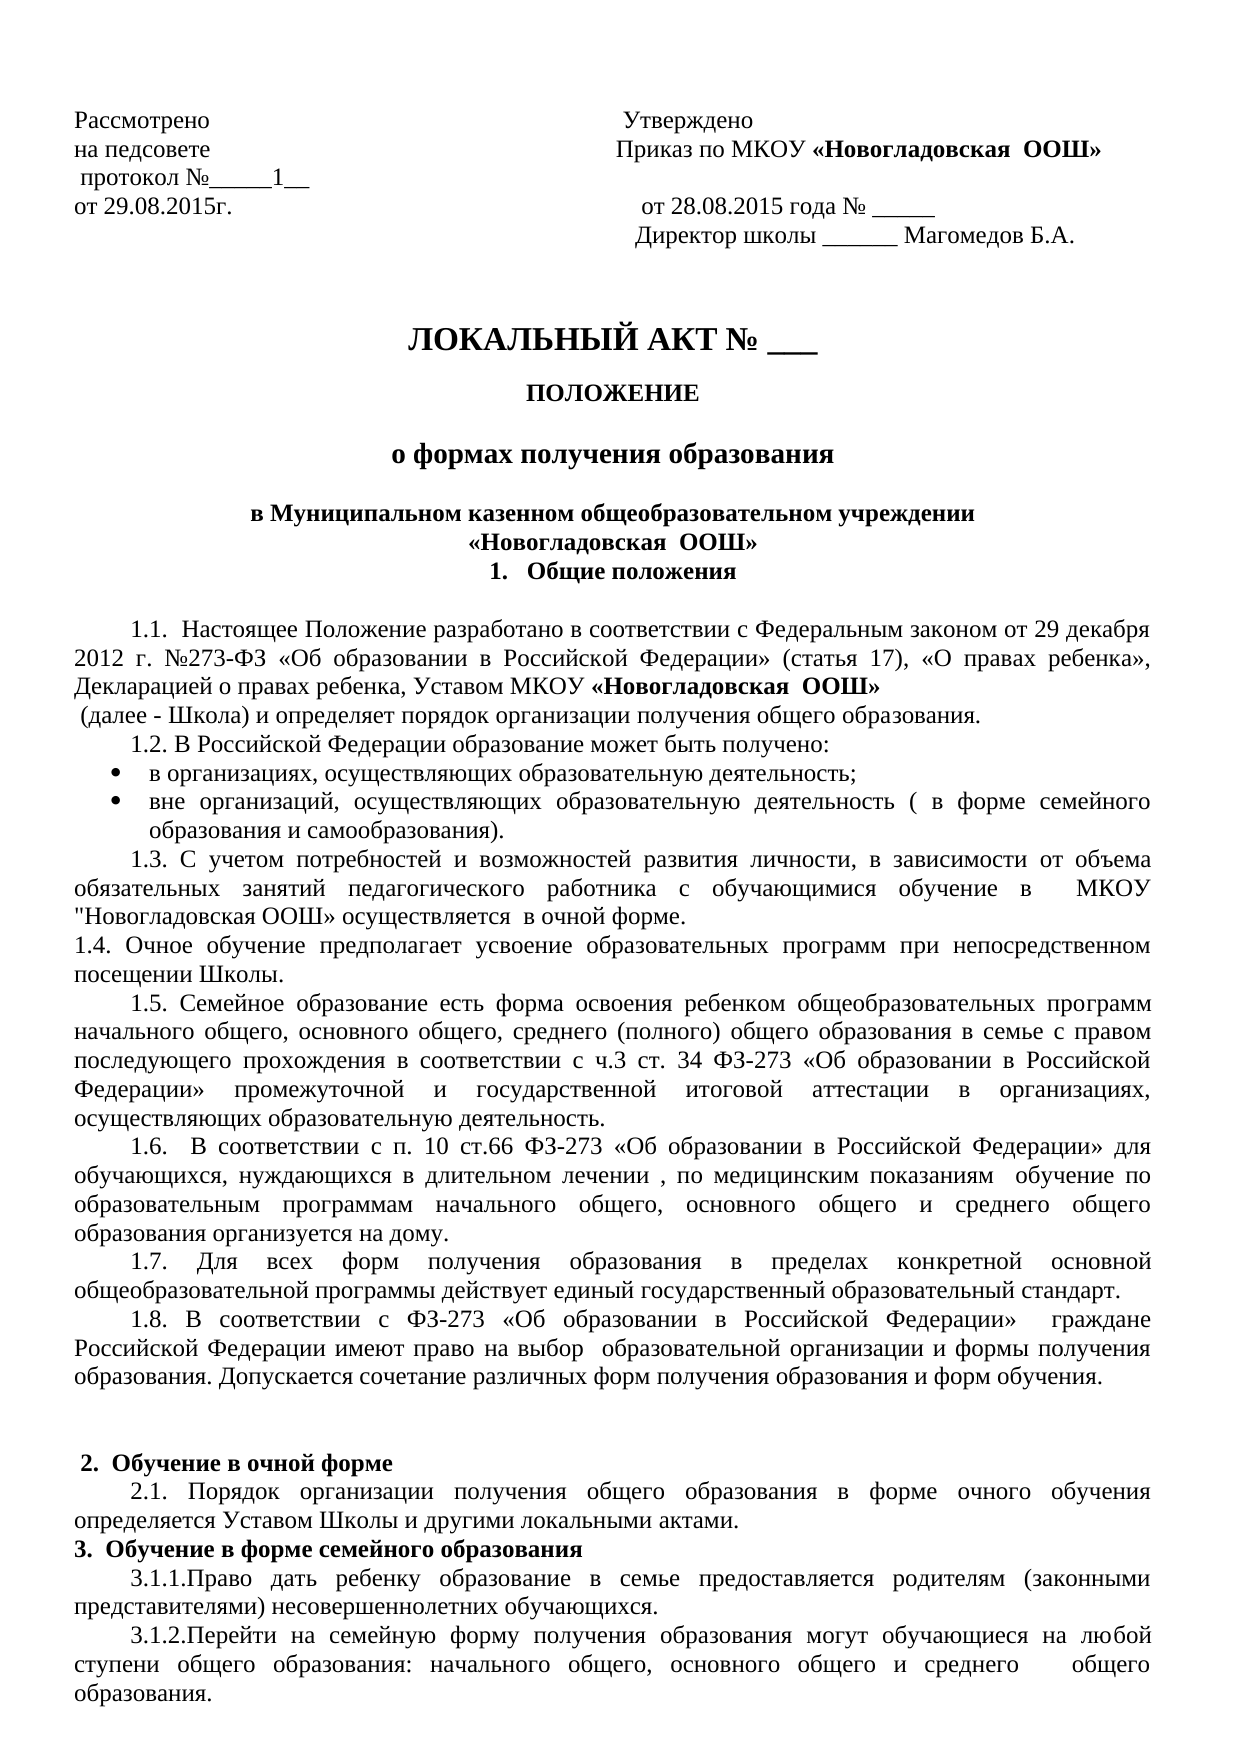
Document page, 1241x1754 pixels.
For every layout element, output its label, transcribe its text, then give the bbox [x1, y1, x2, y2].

text 1.4. Очное обучение предполагает усвоение образовательных программ при непосредственном посещении Школы. [74, 930, 1152, 988]
list в организациях, осуществляющих образовательную деятельность; [111, 758, 1152, 786]
text 1.1. Настоящее Положение разработано в соответствии с Федеральным законом от 29 декабря 2012 г. №273-ФЗ «Об образовании в Российской Федерации» (статья 17), «О правах ребенка», Декларацией о правах ребенка, Уставом МКОУ «Новогладовская ООШ» [74, 614, 1152, 700]
text ПОЛОЖЕНИЕ [74, 378, 1152, 407]
text 1.5. Семейное образование есть форма освоения ребенком общеобразовательных программ начального общего, основного общего, среднего (полного) общего образования в семье с правом последующего прохождения в соответствии с ч.3 ст. 34 ФЗ-273 «Об образовании в Российской Федерации» промежуточной и государственной итоговой аттестации в организациях, осуществляющих образовательную деятельность. [74, 988, 1152, 1131]
text 1.6. В соответствии с п. 10 ст.66 ФЗ-273 «Об образовании в Российской Федерации» для обучающихся, нуждающихся в длительном лечении , по медицинским показаниям обучение по образовательным программам начального общего, основного общего и среднего общего образования организуется на дому. [74, 1131, 1152, 1246]
text 1. Общие положения [74, 556, 1152, 585]
table_header Рассмотрено на педсовете протокол №_____1__ от 29.08.2015г. [63, 94, 561, 259]
text 3. Обучение в форме семейного образования [74, 1534, 1152, 1563]
text 3.1.1.Право дать ребенку образование в семье предоставляется родителям (законными представителями) несовершеннолетних обучающихся. [74, 1563, 1152, 1620]
text о формах получения образования [74, 436, 1152, 469]
text 1.2. В Российской Федерации образование может быть получено: [74, 729, 1152, 758]
text 3.1.2.Перейти на семейную форму получения образования могут обучающиеся на любой ступени общего образования: начального общего, основного общего и среднего общего образования. [74, 1620, 1152, 1706]
text в Муниципальном казенном общеобразовательном учреждении «Новогладовская ООШ» [74, 498, 1152, 556]
list вне организаций, осуществляющих образовательную деятельность ( в форме семейного образования и самообразования). [111, 786, 1152, 844]
table_header Утверждено Приказ по МКОУ «Новогладовская ООШ» от 28.08.2015 года № _____ Директор школы ______ Магомедов Б.А. [561, 94, 1118, 259]
text 1.7. Для всех форм получения образования в пределах конкретной основной общеобразовательной программы действует единый государственный образовательный стандарт. [74, 1246, 1152, 1304]
text ЛОКАЛЬНЫЙ АКТ № ___ [74, 319, 1152, 357]
text 1.3. С учетом потребностей и возможностей развития личности, в зависимости от объема обязательных занятий педагогического работника с обучающимися обучение в МКОУ "Новогладовская ООШ» осуществляется в очной форме. [74, 844, 1152, 930]
text 1.8. В соответствии с ФЗ-273 «Об образовании в Российской Федерации» граждане Российской Федерации имеют право на выбор образовательной организации и формы получения образования. Допускается сочетание различных форм получения образования и форм обучения. [74, 1304, 1152, 1390]
text 2.1. Порядок организации получения общего образования в форме очного обучения определяется Уставом Школы и другими локальными актами. [74, 1476, 1152, 1534]
text 2. Обучение в очной форме [74, 1448, 1152, 1476]
text (далее - Школа) и определяет порядок организации получения общего образования. [74, 700, 1152, 729]
